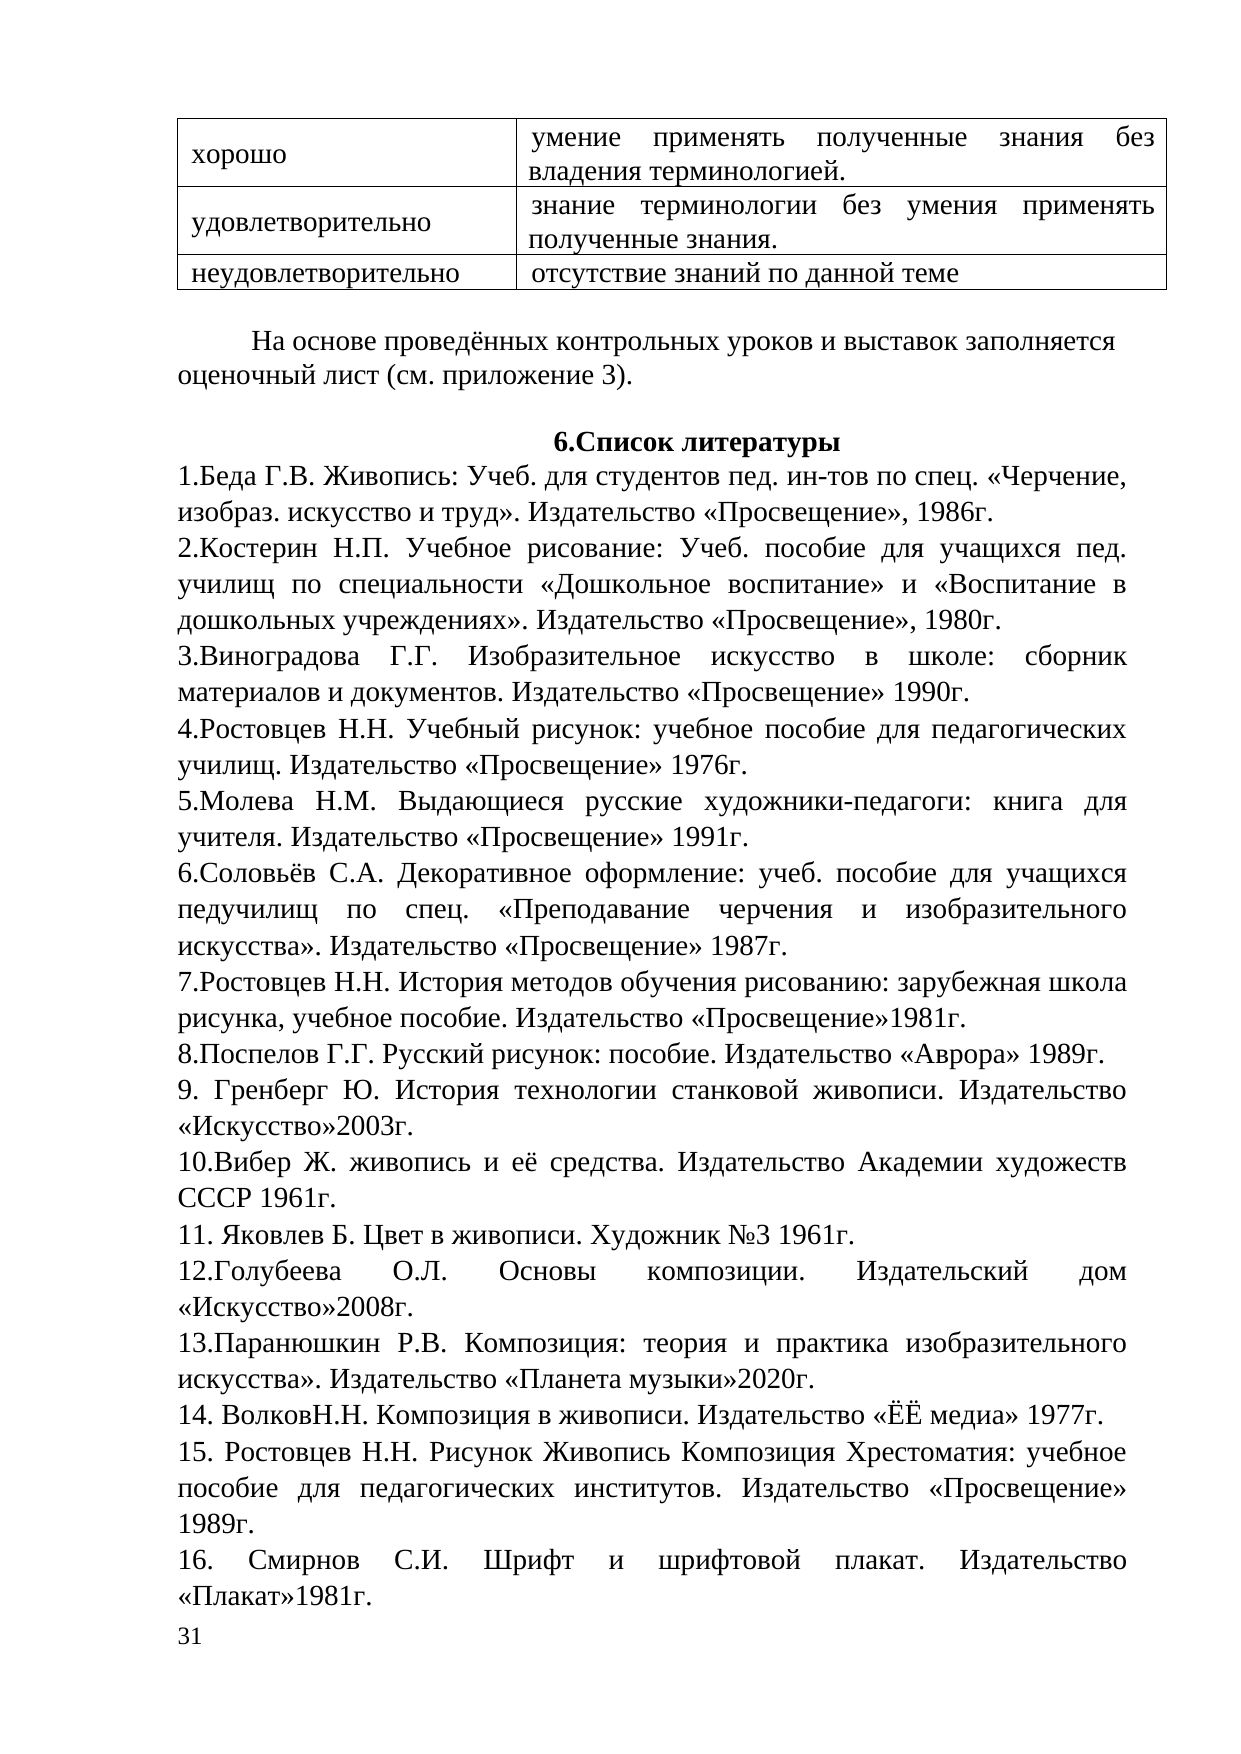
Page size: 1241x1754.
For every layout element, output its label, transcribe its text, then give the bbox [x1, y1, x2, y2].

list 15. Ростовцев Н.Н. Рисунок Живопись Композиция Хрестоматия: учебное пособие для педагогических институтов. Издательство «Просвещение» 1989г. [177, 1434, 1128, 1539]
list 13.Паранюшкин Р.В. Композиция: теория и практика изобразительного искусства». Издательство «Планета музыки»2020г. [177, 1325, 1128, 1395]
text 2.Костерин Н.П. Учебное рисование: Учеб. пособие для учащихся пед. училищ по специальности «Дошкольное воспитание» и «Воспитание в дошкольных учреждениях». Издательство «Просвещение», 1980г. [177, 530, 1128, 636]
list 9. Гренберг Ю. История технологии станковой живописи. Издательство «Искусство»2003г. [177, 1072, 1128, 1142]
text 6.Соловьёв С.А. Декоративное оформление: учеб. пособие для учащихся педучилищ по спец. «Преподавание черчения и изобразительного искусства». Издательство «Просвещение» 1987г. [177, 855, 1128, 961]
table_cell умение применять полученные знания без владения терминологией. [517, 119, 1166, 186]
text 4.Ростовцев Н.Н. Учебный рисунок: учебное пособие для педагогических училищ. Издательство «Просвещение» 1976г. [177, 711, 1128, 780]
list 10.Вибер Ж. живопись и её средства. Издательство Академии художеств СССР 1961г. [177, 1144, 1128, 1214]
text На основе проведённых контрольных уроков и выставок заполняется оценочный лист (см. приложение 3). [177, 323, 1128, 391]
table_cell неудовлетворительно [178, 255, 516, 289]
text 6.Список литературы [177, 424, 1128, 458]
table_cell отсутствие знаний по данной теме [517, 255, 1166, 289]
list 7.Ростовцев Н.Н. История методов обучения рисованию: зарубежная школа рисунка, учебное пособие. Издательство «Просвещение»1981г. [177, 964, 1128, 1033]
text 1.Беда Г.В. Живопись: Учеб. для студентов пед. ин-тов по спец. «Черчение, изобраз. искусство и труд». Издательство «Просвещение», 1986г. [177, 458, 1128, 527]
table_cell удовлетворительно [178, 187, 516, 254]
table_cell знание терминологии без умения применять полученные знания. [517, 187, 1166, 254]
list 12.Голубеева О.Л. Основы композиции. Издательский дом «Искусство»2008г. [177, 1253, 1128, 1323]
table_cell хорошо [178, 119, 516, 186]
text 5.Молева Н.М. Выдающиеся русские художники-педагоги: книга для учителя. Издательство «Просвещение» 1991г. [177, 783, 1128, 853]
list 16. Смирнов С.И. Шрифт и шрифтовой плакат. Издательство «Плакат»1981г. [177, 1542, 1128, 1612]
text 3.Виноградова Г.Г. Изобразительное искусство в школе: сборник материалов и документов. Издательство «Просвещение» 1990г. [177, 638, 1128, 708]
text 11. Яковлев Б. Цвет в живописи. Художник №3 1961г. [177, 1217, 1128, 1250]
list 14. ВолковН.Н. Композиция в живописи. Издательство «ЁЁ медиа» 1977г. [177, 1397, 1128, 1431]
list 8.Поспелов Г.Г. Русский рисунок: пособие. Издательство «Аврора» 1989г. [177, 1036, 1128, 1069]
